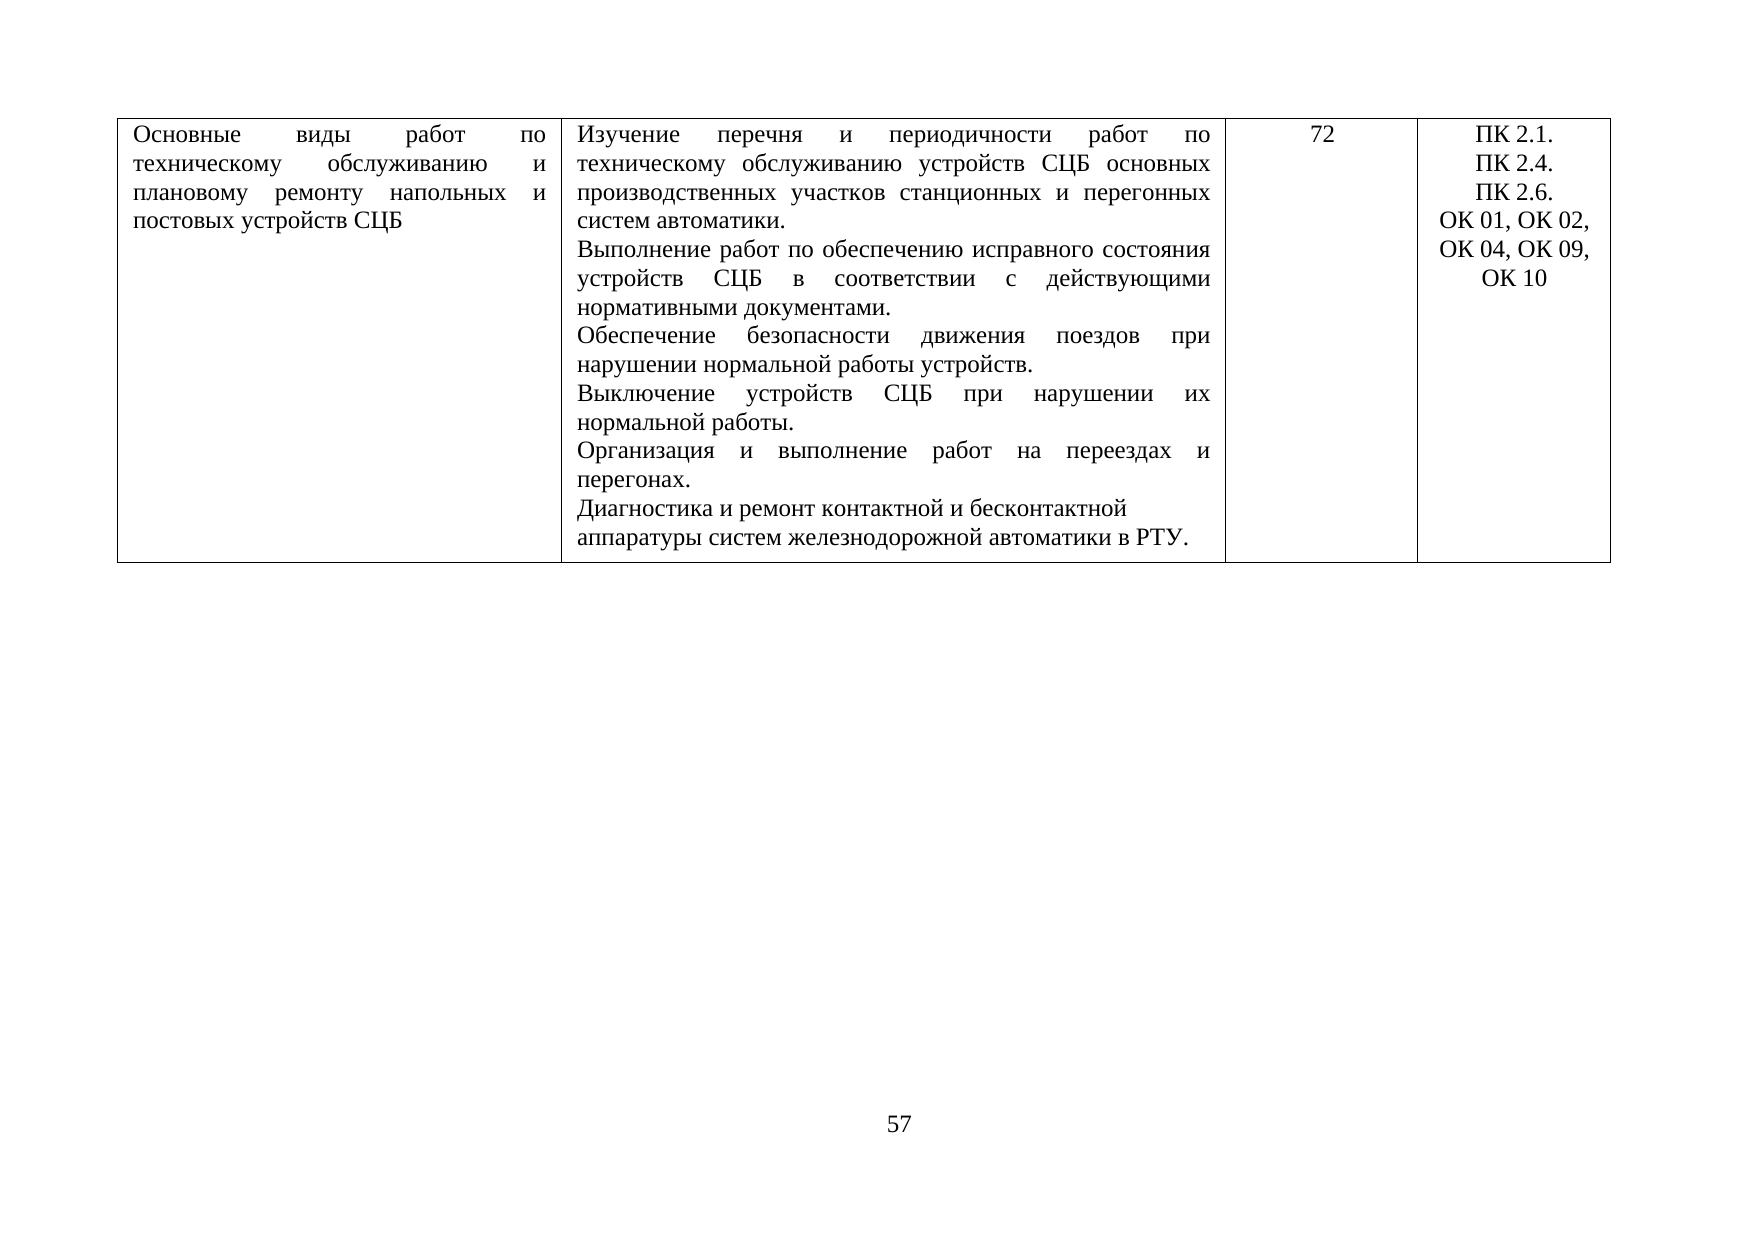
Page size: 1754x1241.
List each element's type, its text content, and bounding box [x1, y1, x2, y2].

table_cell ПК 2.1. ПК 2.4. ПК 2.6. ОК 01, ОК 02, ОК 04, ОК 09, ОК 10 [1418, 119, 1610, 562]
table_cell Изучение перечня и периодичности работ по техническому обслуживанию устройств СЦБ основных производственных участков станционных и перегонных систем автоматики. Выполнение работ по обеспечению исправного состояния устройств СЦБ в соответствии с действующими нормативными документами. Обеспечение безопасности движения поездов при нарушении нормальной работы устройств. Выключение устройств СЦБ при нарушении их нормальной работы. Организация и выполнение работ на переездах и перегонах. Диагностика и ремонт контактной и бесконтактной аппаратуры систем железнодорожной автоматики в РТУ. [562, 119, 1225, 562]
table_cell 72 [1226, 119, 1417, 562]
table_cell Основные виды работ по техническому обслуживанию и плановому ремонту напольных и постовых устройств СЦБ [118, 119, 561, 562]
